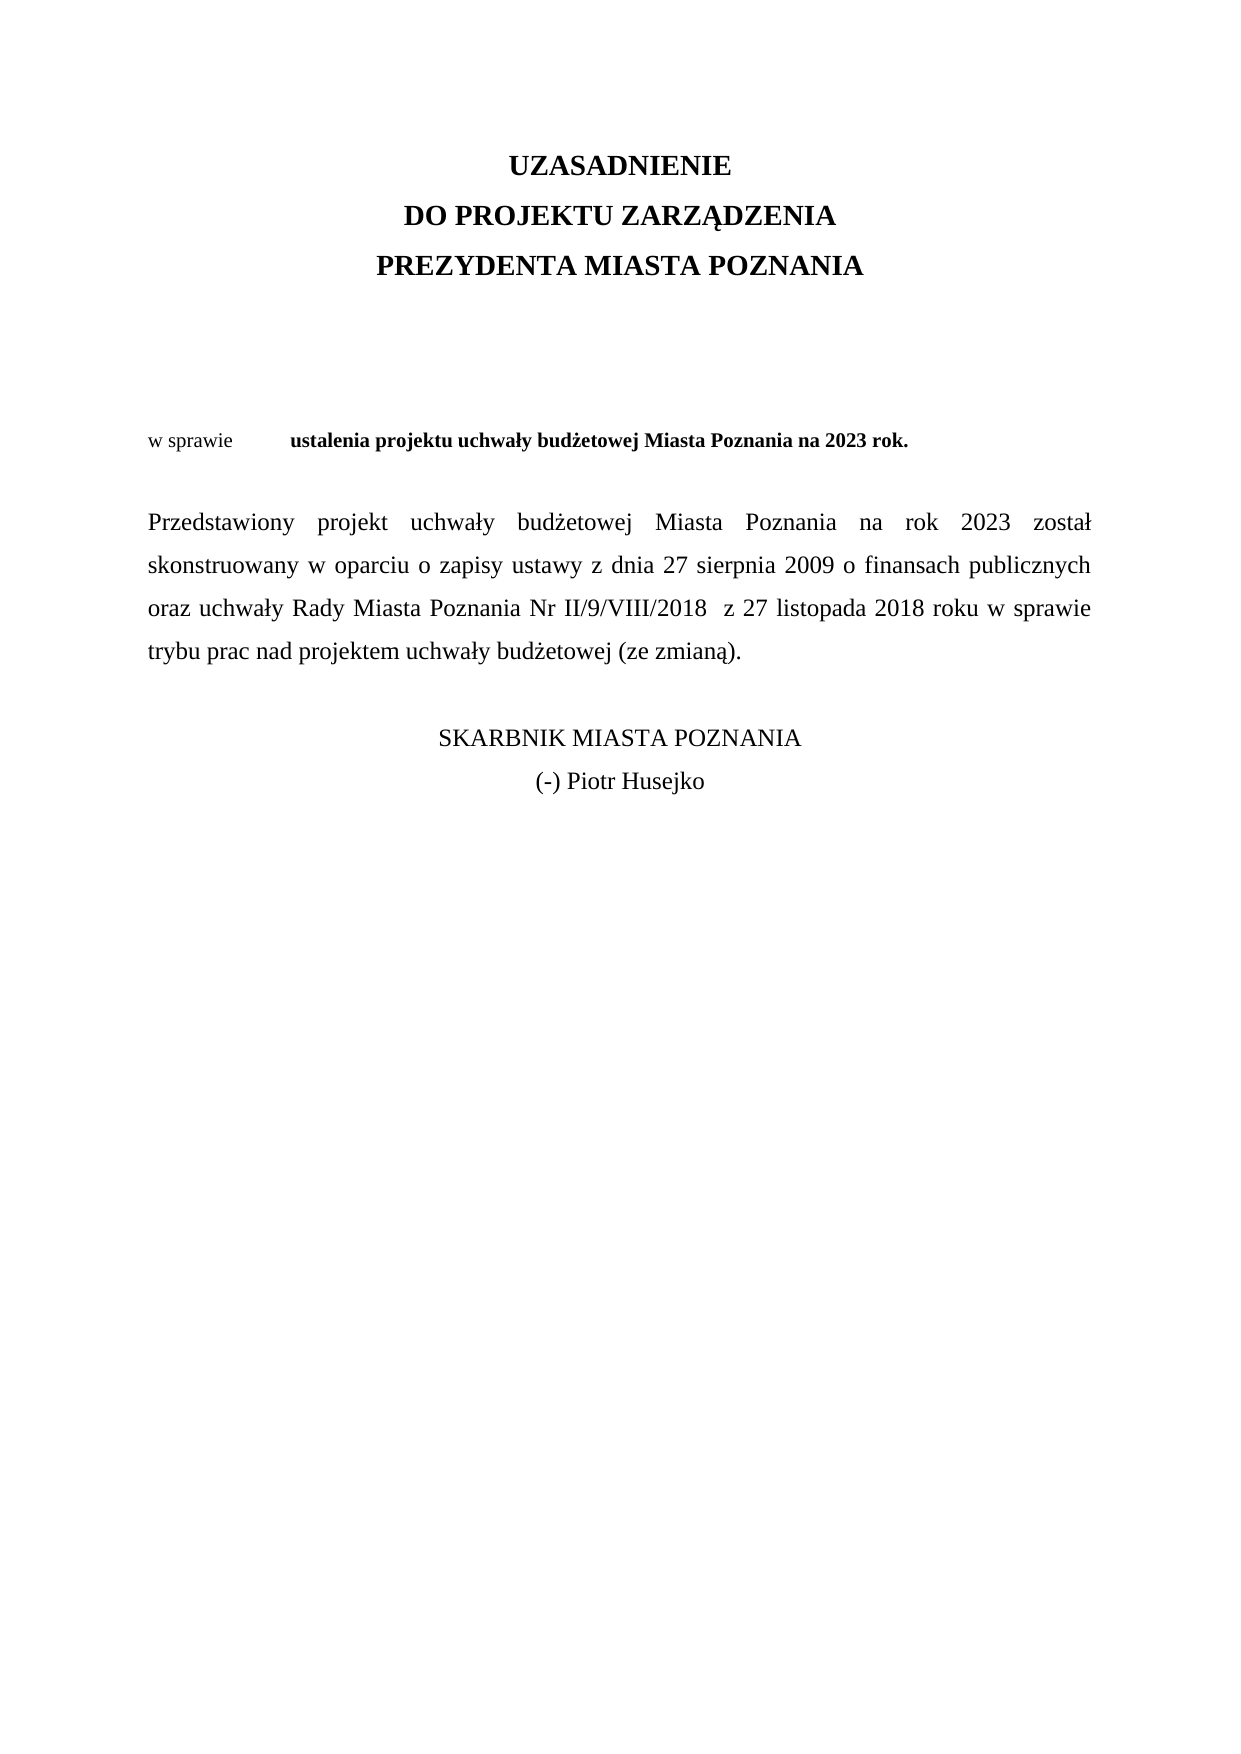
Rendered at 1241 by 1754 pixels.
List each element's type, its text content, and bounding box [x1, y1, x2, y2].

text Przedstawiony projekt uchwały budżetowej Miasta Poznania na rok 2023 został skonstruowany w oparciu o zapisy ustawy z dnia 27 sierpnia 2009 o finansach publicznych oraz uchwały Rady Miasta Poznania Nr II/9/VIII/2018 z 27 listopada 2018 roku w sprawie trybu prac nad projektem uchwały budżetowej (ze zmianą). [148, 507, 1093, 665]
subtitle DO PROJEKTU ZARZĄDZENIA [148, 198, 1093, 231]
subtitle UZASADNIENIE [148, 148, 1093, 181]
table_header ustalenia projektu uchwały budżetowej Miasta Poznania na 2023 rok. [279, 428, 1104, 464]
text (-) Piotr Husejko [148, 766, 1093, 794]
subtitle PREZYDENTA MIASTA POZNANIA [148, 248, 1093, 282]
table_header w sprawie [136, 428, 279, 464]
text SKARBNIK MIASTA POZNANIA [148, 723, 1093, 751]
